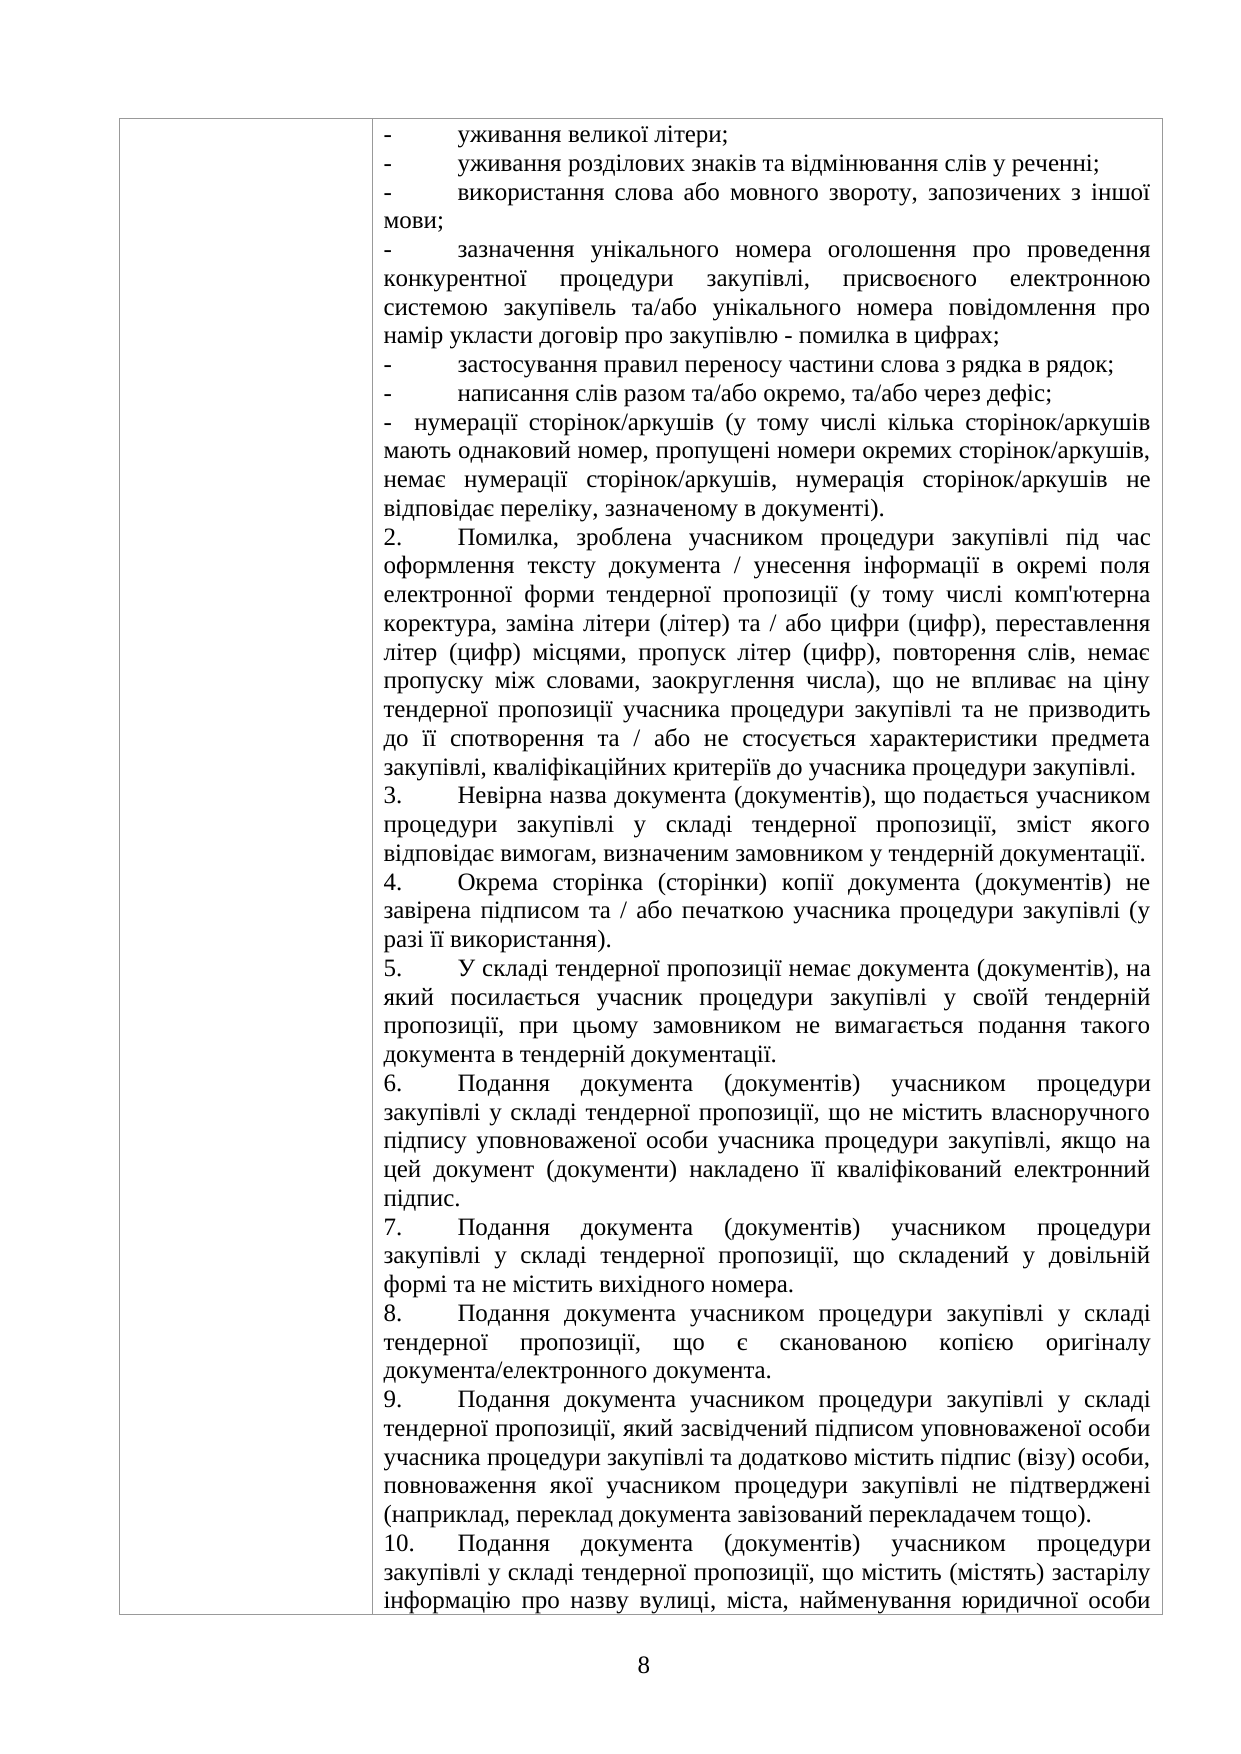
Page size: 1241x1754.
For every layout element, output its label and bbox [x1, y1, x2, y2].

table_cell [373, 119, 1162, 1614]
table_cell [120, 119, 372, 1614]
